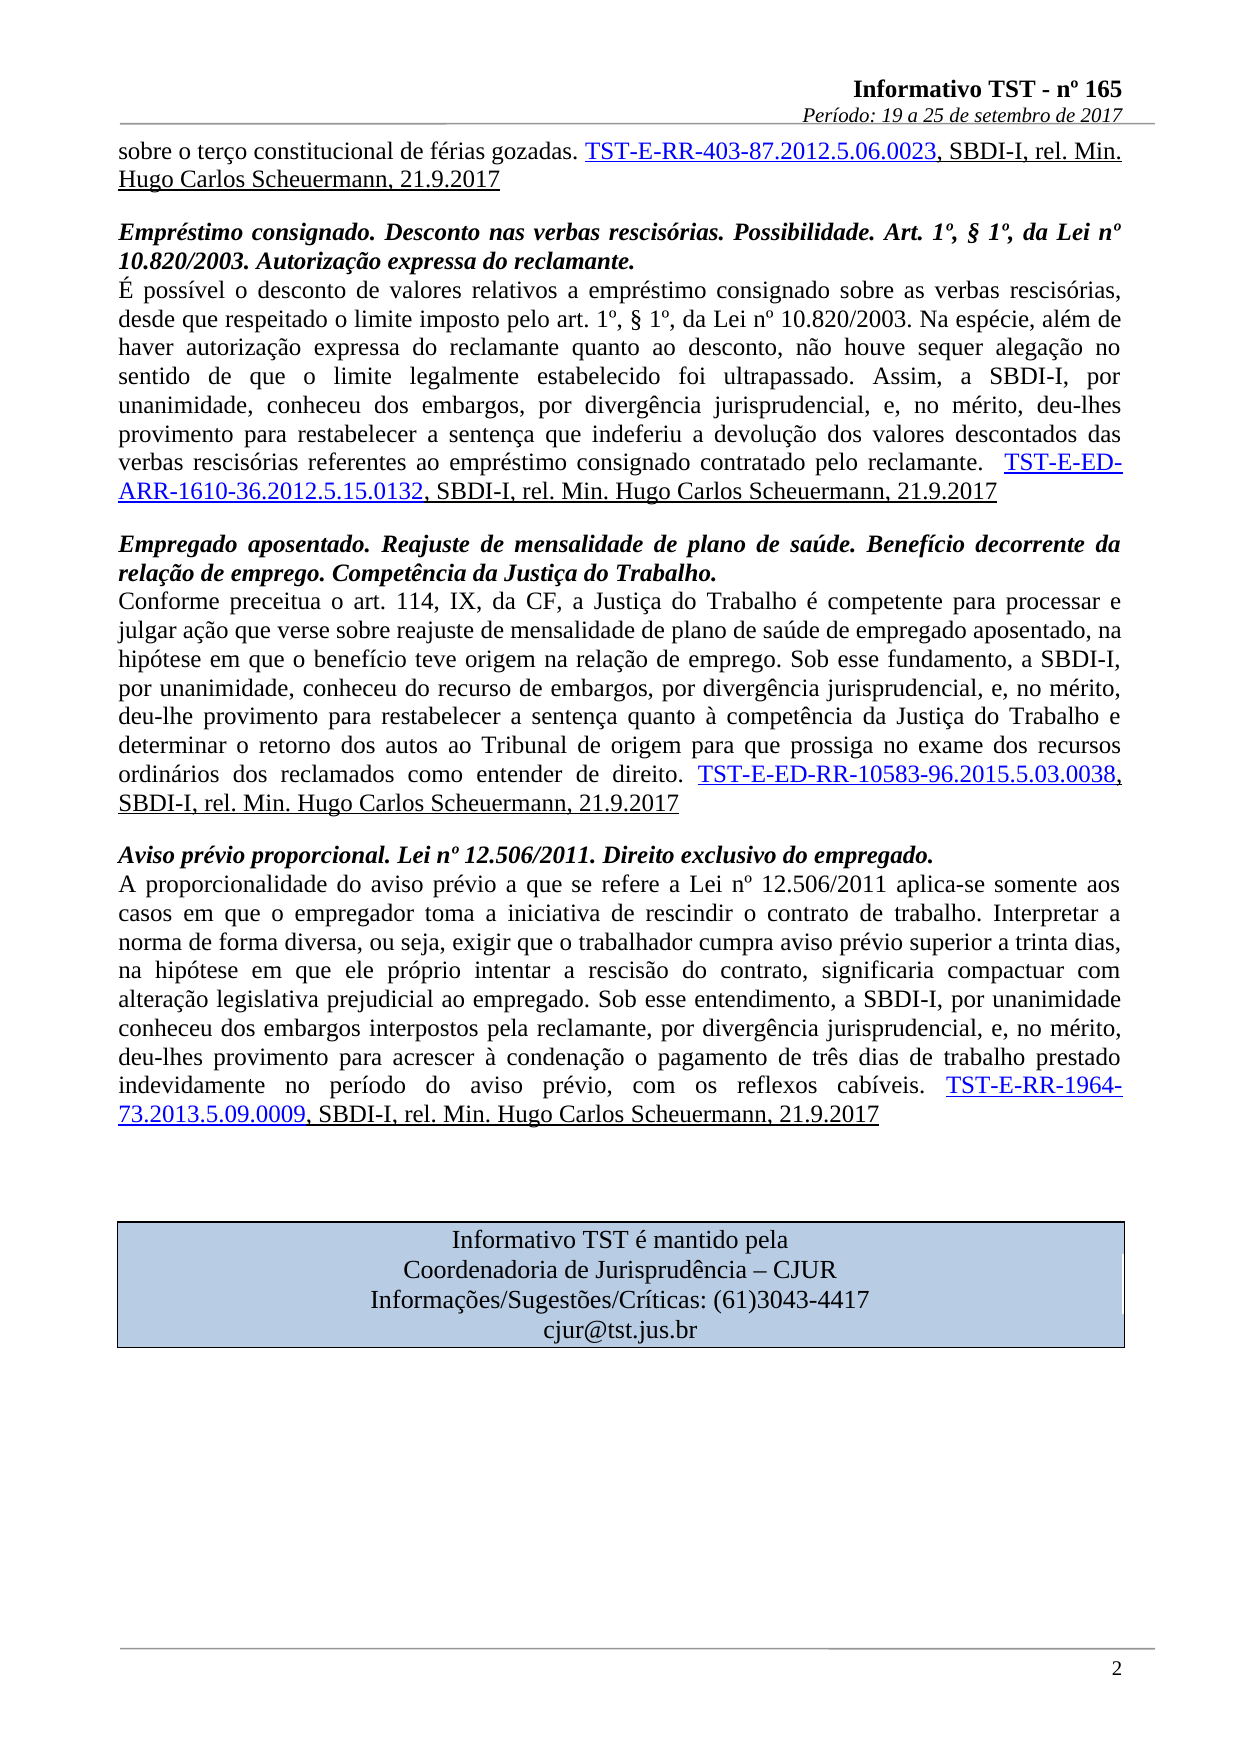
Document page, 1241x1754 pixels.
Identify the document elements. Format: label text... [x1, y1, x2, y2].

text Empréstimo consignado. Desconto nas verbas rescisórias. Possibilidade. Art. 1º, § 1º, da Lei nº 10.820/2003. Autorização expressa do reclamante. [118, 217, 1122, 275]
text Informativo TST é mantido pela [118, 1223, 1124, 1254]
text cjur@tst.jus.br [118, 1311, 1124, 1347]
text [118, 136, 1122, 193]
text É possível o desconto de valores relativos a empréstimo consignado sobre as verbas rescisórias, desde que respeitado o limite imposto pelo art. 1º, § 1º, da Lei nº 10.820/2003. Na espécie, além de haver autorização expressa do reclamante quanto ao desconto, não houve sequer alegação no sentido de que o limite legalmente estabelecido foi ultrapassado. Assim, a SBDI-I, por unanimidade, conheceu dos embargos, por divergência jurisprudencial, e, no mérito, deu-lhes provimento para restabelecer a sentença que indeferiu a devolução dos valores descontados das verbas rescisórias referentes ao empréstimo consignado contratado pelo reclamante. TST-E-ED-ARR-1610-36.2012.5.15.0132, SBDI-I, rel. Min. Hugo Carlos Scheuermann, 21.9.2017 [118, 275, 1122, 505]
text Coordenadoria de Jurisprudência – CJUR [118, 1254, 1122, 1284]
text Aviso prévio proporcional. Lei nº 12.506/2011. Direito exclusivo do empregado. [118, 841, 1122, 869]
text Empregado aposentado. Reajuste de mensalidade de plano de saúde. Benefício decorrente da relação de emprego. Competência da Justiça do Trabalho. [118, 529, 1122, 586]
text A proporcionalidade do aviso prévio a que se refere a Lei nº 12.506/2011 aplica-se somente aos casos em que o empregador toma a iniciativa de rescindir o contrato de trabalho. Interpretar a norma de forma diversa, ou seja, exigir que o trabalhador cumpra aviso prévio superior a trinta dias, na hipótese em que ele próprio intentar a rescisão do contrato, significaria compactuar com alteração legislativa prejudicial ao empregado. Sob esse entendimento, a SBDI-I, por unanimidade conheceu dos embargos interpostos pela reclamante, por divergência jurisprudencial, e, no mérito, deu-lhes provimento para acrescer à condenação o pagamento de três dias de trabalho prestado indevidamente no período do aviso prévio, com os reflexos cabíveis. TST-E-RR-1964-73.2013.5.09.0009, SBDI-I, rel. Min. Hugo Carlos Scheuermann, 21.9.2017 [118, 869, 1122, 1128]
text Informações/Sugestões/Críticas: (61)3043-4417 [118, 1284, 1122, 1311]
text Conforme preceitua o art. 114, IX, da CF, a Justiça do Trabalho é competente para processar e julgar ação que verse sobre reajuste de mensalidade de plano de saúde de empregado aposentado, na hipótese em que o benefício teve origem na relação de emprego. Sob esse fundamento, a SBDI-I, por unanimidade, conheceu do recurso de embargos, por divergência jurisprudencial, e, no mérito, deu-lhe provimento para restabelecer a sentença quanto à competência da Justiça do Trabalho e determinar o retorno dos autos ao Tribunal de origem para que prossiga no exame dos recursos ordinários dos reclamados como entender de direito. TST-E-ED-RR-10583-96.2015.5.03.0038, SBDI-I, rel. Min. Hugo Carlos Scheuermann, 21.9.2017 [118, 586, 1122, 816]
